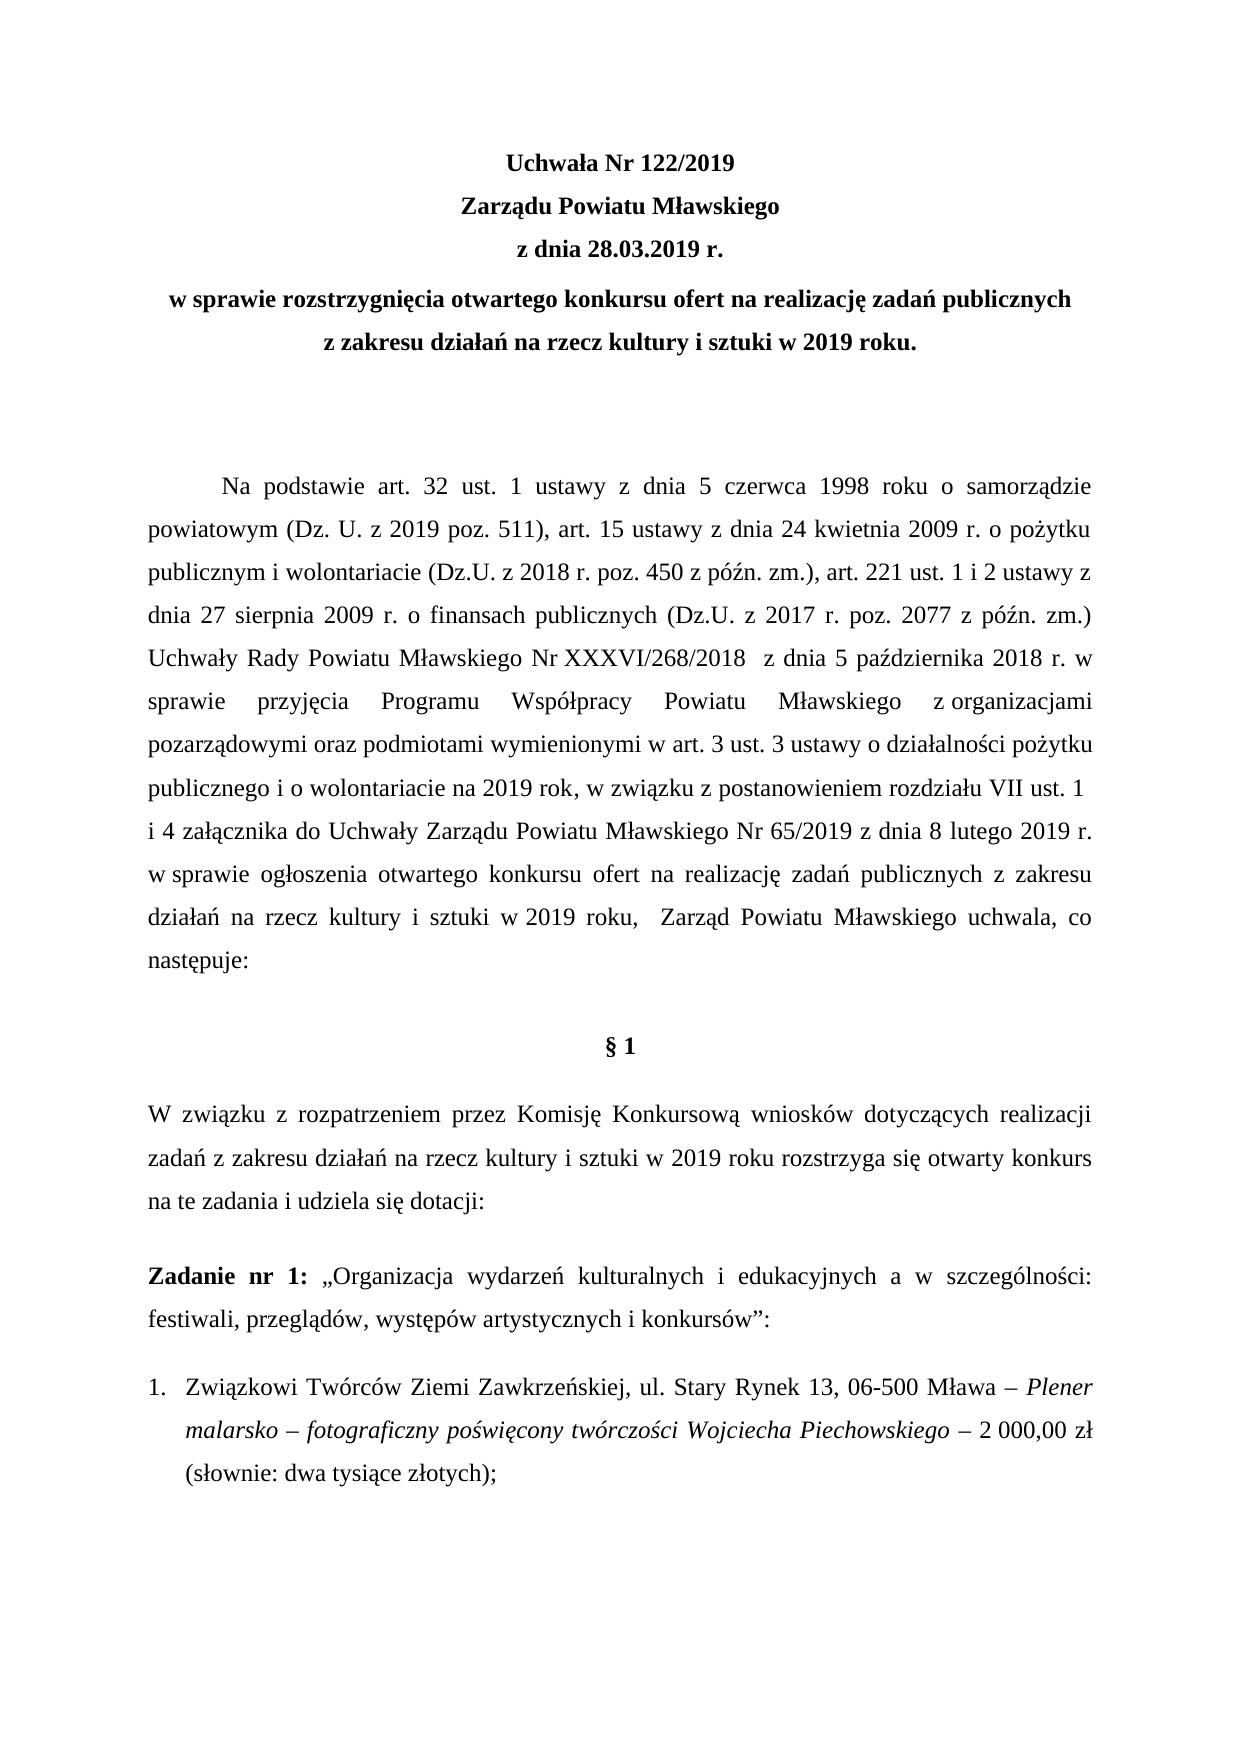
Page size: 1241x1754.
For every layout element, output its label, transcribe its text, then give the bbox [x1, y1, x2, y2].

text W związku z rozpatrzeniem przez Komisję Konkursową wniosków dotyczących realizacji zadań z zakresu działań na rzecz kultury i sztuki w 2019 roku rozstrzyga się otwarty konkurs na te zadania i udziela się dotacji: [148, 1099, 1093, 1214]
text Na podstawie art. 32 ust. 1 ustawy z dnia 5 czerwca 1998 roku o samorządzie powiatowym (Dz. U. z 2019 poz. 511), art. 15 ustawy z dnia 24 kwietnia 2009 r. o pożytku publicznym i wolontariacie (Dz.U. z 2018 r. poz. 450 z późn. zm.), art. 221 ust. 1 i 2 ustawy z dnia 27 sierpnia 2009 r. o finansach publicznych (Dz.U. z 2017 r. poz. 2077 z późn. zm.) Uchwały Rady Powiatu Mławskiego Nr XXXVI/268/2018 z dnia 5 października 2018 r. w sprawie przyjęcia Programu Współpracy Powiatu Mławskiego z organizacjami pozarządowymi oraz podmiotami wymienionymi w art. 3 ust. 3 ustawy o działalności pożytku publicznego i o wolontariacie na 2019 rok, w związku z postanowieniem rozdziału VII ust. 1 i 4 załącznika do Uchwały Zarządu Powiatu Mławskiego Nr 65/2019 z dnia 8 lutego 2019 r. w sprawie ogłoszenia otwartego konkursu ofert na realizację zadań publicznych z zakresu działań na rzecz kultury i sztuki w 2019 roku, Zarząd Powiatu Mławskiego uchwala, co następuje: [148, 471, 1093, 974]
text Uchwała Nr 122/2019 [148, 148, 1093, 176]
text w sprawie rozstrzygnięcia otwartego konkursu ofert na realizację zadań publicznych [148, 284, 1093, 313]
text Zarządu Powiatu Mławskiego [148, 191, 1093, 219]
text § 1 [148, 1031, 1093, 1060]
text z zakresu działań na rzecz kultury i sztuki w 2019 roku. [148, 327, 1093, 356]
text z dnia 28.03.2019 r. [148, 234, 1093, 263]
text Zadanie nr 1: „Organizacja wydarzeń kulturalnych i edukacyjnych a w szczególności: festiwali, przeglądów, występów artystycznych i konkursów”: [148, 1261, 1093, 1333]
list Związkowi Twórców Ziemi Zawkrzeńskiej, ul. Stary Rynek 13, 06-500 Mława – Plener malarsko – fotograficzny poświęcony twórczości Wojciecha Piechowskiego – 2 000,00 zł (słownie: dwa tysiące złotych); [148, 1372, 1093, 1487]
